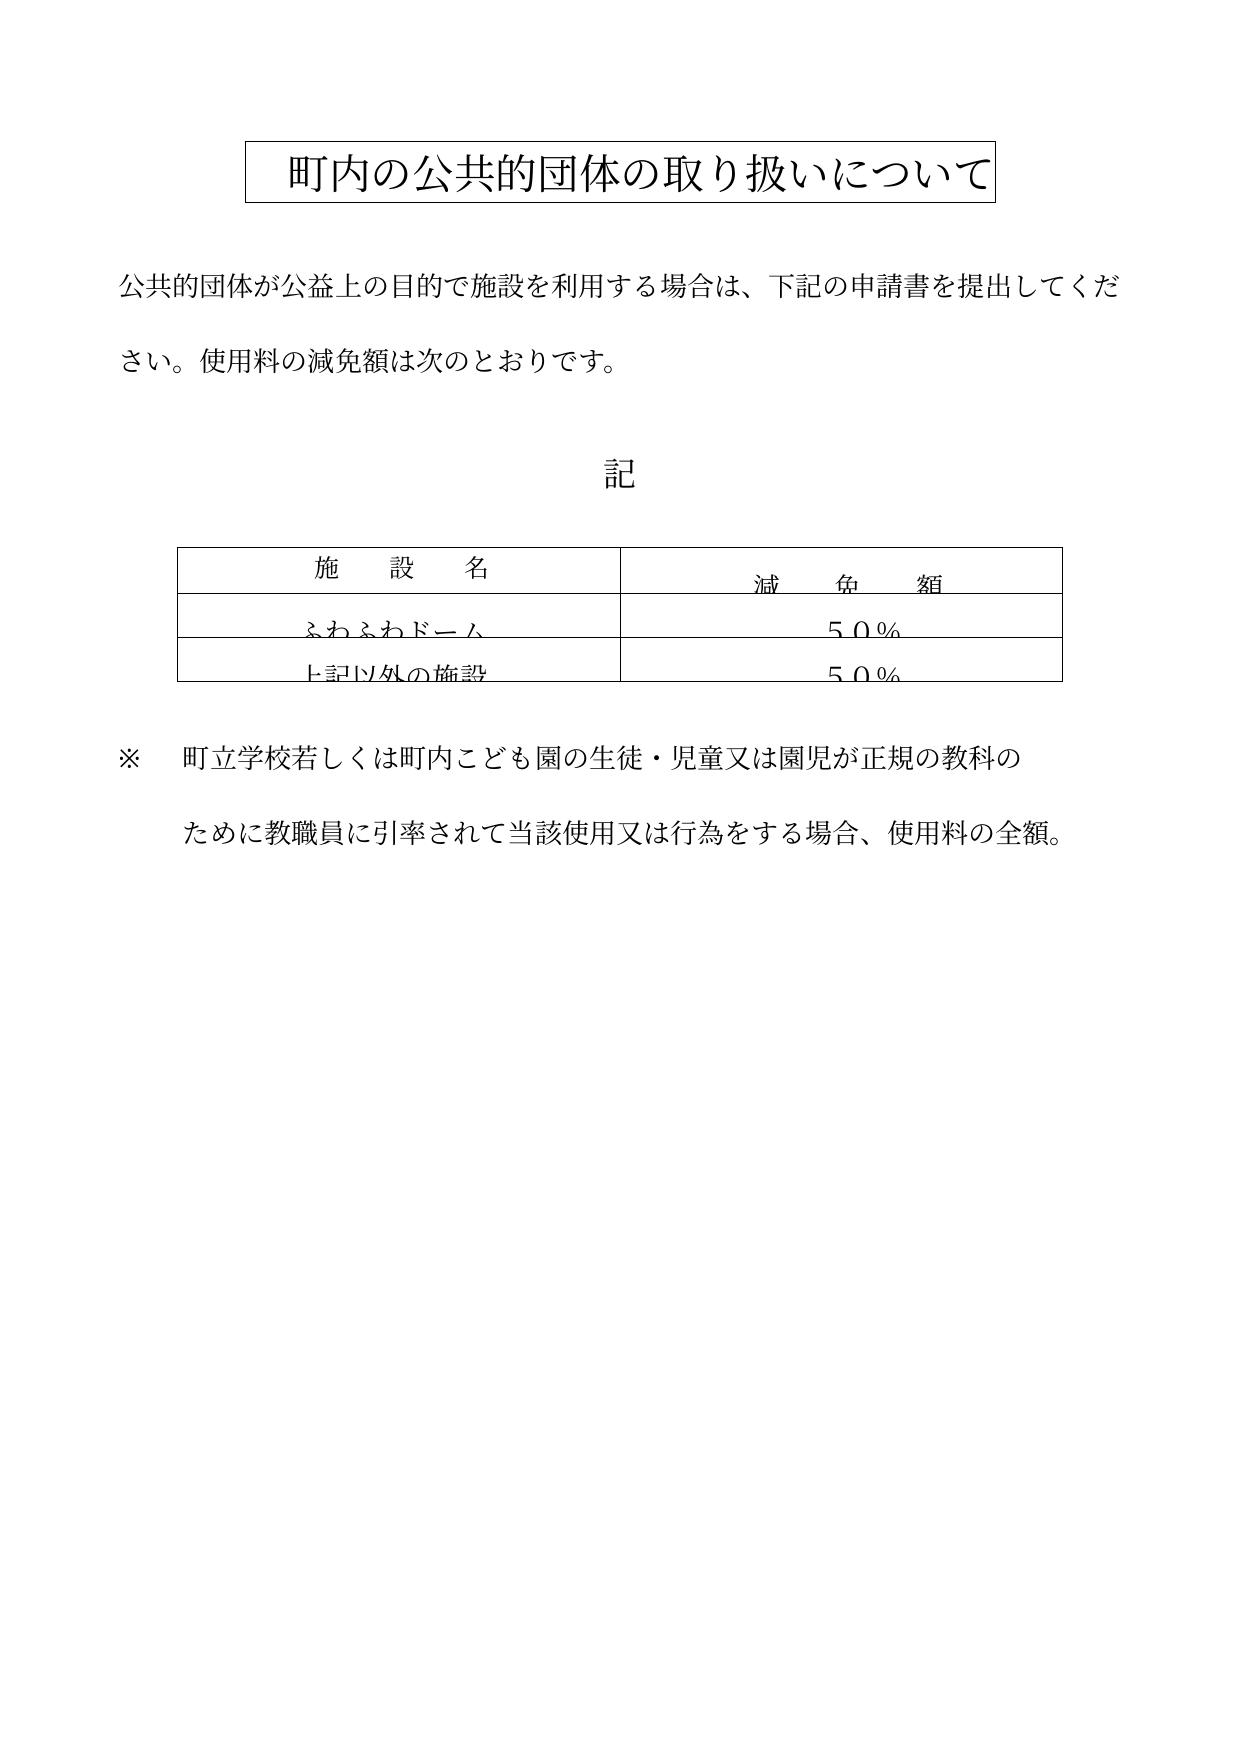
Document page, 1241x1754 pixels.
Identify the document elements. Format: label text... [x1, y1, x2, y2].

table_cell ５０％ [621, 638, 1062, 681]
list 町立学校若しくは町内こども園の生徒・児童又は園児が正規の教科の [118, 719, 1122, 794]
list ために教職員に引率されて当該使用又は行為をする場合、使用料の全額。 [156, 794, 1122, 869]
table_header 施 設 名 [178, 548, 620, 592]
text 町内の公共的団体の取り扱いについて [118, 134, 1122, 209]
table_cell ふわふわドーム [178, 594, 620, 637]
text 記 [118, 434, 1122, 509]
text 公共的団体が公益上の目的で施設を利用する場合は、下記の申請書を提出してください。使用料の減免額は次のとおりです。 [118, 247, 1122, 397]
table_cell 上記以外の施設 [178, 638, 620, 681]
table_cell ５０％ [621, 594, 1062, 637]
table_header 減 免 額 [621, 548, 1062, 592]
